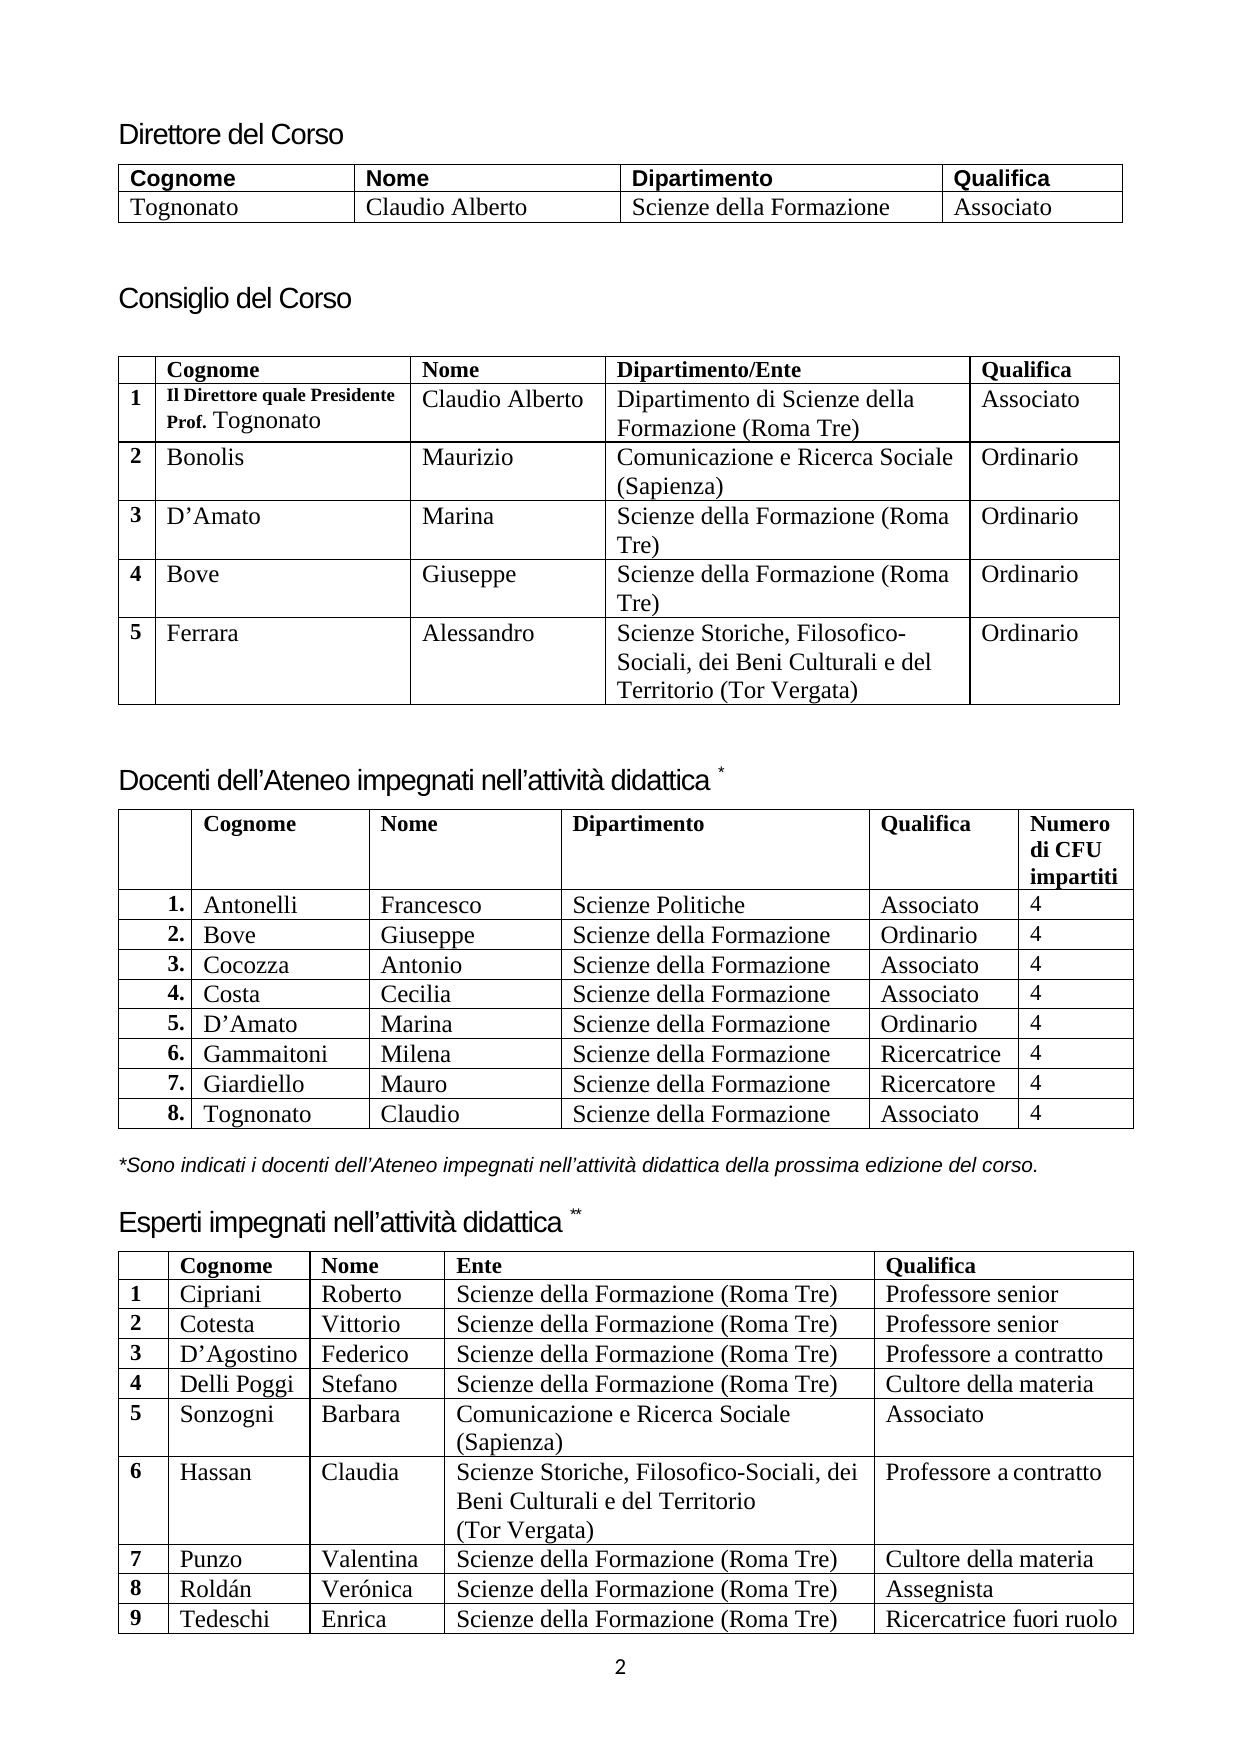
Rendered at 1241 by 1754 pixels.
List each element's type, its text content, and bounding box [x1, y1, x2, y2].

table_cell Professore senior [875, 1280, 1133, 1308]
table_cell [119, 890, 191, 919]
table_cell Ordinario [971, 443, 1119, 500]
table_cell Claudio Alberto [411, 384, 605, 441]
table_cell Ricercatore [870, 1069, 1018, 1098]
table_cell Cipriani [169, 1280, 309, 1308]
table_cell 3 [119, 501, 155, 558]
table_cell Associato [870, 1099, 1018, 1127]
table_cell Scienze della Formazione (Roma Tre) [445, 1545, 874, 1573]
table_cell 4 [1019, 950, 1133, 978]
table_header Qualifica [875, 1252, 1133, 1278]
table_cell Costa [192, 980, 369, 1008]
table_cell Scienze della Formazione [562, 980, 869, 1008]
table_header Cognome [156, 357, 410, 383]
table_cell D’Amato [192, 1009, 369, 1038]
table_cell 4 [1019, 1099, 1133, 1127]
table_cell Vittorio [311, 1309, 444, 1338]
table_cell 4 [1019, 1039, 1133, 1068]
table_cell Giardiello [192, 1069, 369, 1098]
table_cell 4 [1019, 1069, 1133, 1098]
table_cell Scienze della Formazione (Roma Tre) [606, 560, 969, 617]
table_cell 6 [119, 1457, 168, 1543]
table_cell Il Direttore quale Presidente Prof. Tognonato [156, 384, 410, 441]
table_cell Tognonato [192, 1099, 369, 1127]
text *Sono indicati i docenti dell’Ateneo impegnati nell’attività didattica della prossima edizione del corso. [118, 1152, 1122, 1176]
table_cell 4 [1019, 980, 1133, 1008]
table_header Nome [355, 165, 620, 191]
table_cell Scienze della Formazione (Roma Tre) [445, 1574, 874, 1603]
table_cell Dipartimento di Scienze della Formazione (Roma Tre) [606, 384, 969, 441]
table_cell 3 [119, 1339, 168, 1368]
table_header [119, 810, 191, 889]
table_cell 4 [119, 1369, 168, 1398]
table_cell Claudio Alberto [355, 192, 620, 222]
table_cell Stefano [311, 1369, 444, 1398]
table_header Dipartimento/Ente [606, 357, 969, 383]
table_cell Ferrara [156, 618, 410, 704]
table_cell Associato [870, 980, 1018, 1008]
table_cell Hassan [169, 1457, 309, 1543]
table_cell D’Agostino [169, 1339, 309, 1368]
table_cell Scienze della Formazione [562, 1069, 869, 1098]
table_cell Alessandro [411, 618, 605, 704]
table_cell Associato [943, 192, 1122, 222]
table_cell Cultore della materia [875, 1545, 1133, 1573]
table_cell Scienze della Formazione [562, 1099, 869, 1127]
table_header Qualifica [943, 165, 1122, 191]
table_cell [119, 920, 191, 949]
table_cell Federico [311, 1339, 444, 1368]
table_cell 9 [119, 1604, 168, 1633]
table_cell Enrica [311, 1604, 444, 1633]
table_cell 1 [119, 384, 155, 441]
table_cell 8 [119, 1574, 168, 1603]
table_header Nome [311, 1252, 444, 1278]
table_cell Scienze Politiche [562, 890, 869, 919]
table_cell Scienze della Formazione (Roma Tre) [445, 1309, 874, 1338]
table_header Qualifica [971, 357, 1119, 383]
table_header [119, 1252, 168, 1278]
table_header [119, 357, 155, 383]
table_header Cognome [169, 1252, 309, 1278]
table_header Numero di CFU impartiti [1019, 810, 1133, 889]
table_cell Scienze della Formazione (Roma Tre) [445, 1604, 874, 1633]
table_cell 4 [1019, 890, 1133, 919]
table_cell Barbara [311, 1399, 444, 1456]
table_cell 2 [119, 443, 155, 500]
table_cell Ordinario [971, 501, 1119, 558]
table_cell Milena [370, 1039, 561, 1068]
table_cell [119, 1009, 191, 1038]
table_cell Cecilia [370, 980, 561, 1008]
table_cell Ricercatrice [870, 1039, 1018, 1068]
table_cell Ordinario [971, 560, 1119, 617]
table_cell Associato [870, 950, 1018, 978]
table_cell Roldán [169, 1574, 309, 1603]
table_cell Scienze della Formazione [562, 950, 869, 978]
table_cell Scienze Storiche, Filosofico-Sociali, dei Beni Culturali e del Territorio (Tor Vergata) [606, 618, 969, 704]
table_cell Professore senior [875, 1309, 1133, 1338]
table_cell 5 [119, 618, 155, 704]
table_header Nome [370, 810, 561, 889]
table_cell Claudio [370, 1099, 561, 1127]
table_cell Marina [370, 1009, 561, 1038]
table_cell Professore a contratto [875, 1457, 1133, 1543]
table_cell Roberto [311, 1280, 444, 1308]
table_cell Scienze della Formazione (Roma Tre) [445, 1339, 874, 1368]
table_cell [119, 1099, 191, 1127]
table_cell Cotesta [169, 1309, 309, 1338]
table_cell Ricercatrice fuori ruolo [875, 1604, 1133, 1633]
table_cell D’Amato [156, 501, 410, 558]
table_cell Punzo [169, 1545, 309, 1573]
table_cell [119, 950, 191, 978]
table_cell 4 [119, 560, 155, 617]
table_cell Ordinario [971, 618, 1119, 704]
table_cell Scienze della Formazione [562, 920, 869, 949]
table_cell Cultore della materia [875, 1369, 1133, 1398]
table_cell 1 [119, 1280, 168, 1308]
table_cell Scienze della Formazione (Roma Tre) [445, 1369, 874, 1398]
table_cell [119, 980, 191, 1008]
table_cell Gammaitoni [192, 1039, 369, 1068]
table_cell 4 [1019, 1009, 1133, 1038]
table_cell Francesco [370, 890, 561, 919]
table_cell Marina [411, 501, 605, 558]
table_cell Sonzogni [169, 1399, 309, 1456]
table_cell Ordinario [870, 920, 1018, 949]
table_cell Antonio [370, 950, 561, 978]
table_cell Scienze della Formazione [562, 1009, 869, 1038]
table_cell [119, 1069, 191, 1098]
table_cell Associato [971, 384, 1119, 441]
table_header Cognome [192, 810, 369, 889]
table_header Nome [411, 357, 605, 383]
table_cell Mauro [370, 1069, 561, 1098]
table_cell 2 [119, 1309, 168, 1338]
table_cell Giuseppe [411, 560, 605, 617]
table_cell Maurizio [411, 443, 605, 500]
table_cell 7 [119, 1545, 168, 1573]
table_header Cognome [119, 165, 354, 191]
table_cell Associato [870, 890, 1018, 919]
table_cell Comunicazione e Ricerca Sociale (Sapienza) [445, 1399, 874, 1456]
table_cell Bove [156, 560, 410, 617]
table_cell [119, 1039, 191, 1068]
table_cell Tognonato [119, 192, 354, 222]
table_header Dipartimento [562, 810, 869, 889]
table_cell Claudia [311, 1457, 444, 1543]
table_cell Cocozza [192, 950, 369, 978]
table_cell Verónica [311, 1574, 444, 1603]
table_cell Scienze Storiche, Filosofico-Sociali, dei Beni Culturali e del Territorio (Tor Vergata) [445, 1457, 874, 1543]
table_cell Scienze della Formazione (Roma Tre) [445, 1280, 874, 1308]
table_cell Valentina [311, 1545, 444, 1573]
title Docenti dell’Ateneo impegnati nell’attività didattica * [118, 763, 1122, 796]
table_cell Antonelli [192, 890, 369, 919]
title Consiglio del Corso [118, 281, 1122, 314]
table_cell Scienze della Formazione (Roma Tre) [606, 501, 969, 558]
table_cell Scienze della Formazione [621, 192, 942, 222]
table_cell Professore a contratto [875, 1339, 1133, 1368]
table_cell Bonolis [156, 443, 410, 500]
table_cell 4 [1019, 920, 1133, 949]
table_cell Assegnista [875, 1574, 1133, 1603]
table_cell Delli Poggi [169, 1369, 309, 1398]
table_cell Scienze della Formazione [562, 1039, 869, 1068]
table_header Ente [445, 1252, 874, 1278]
table_cell Ordinario [870, 1009, 1018, 1038]
title Direttore del Corso [118, 117, 1122, 151]
table_cell Tedeschi [169, 1604, 309, 1633]
table_cell 5 [119, 1399, 168, 1456]
table_header Dipartimento [621, 165, 942, 191]
table_header Qualifica [870, 810, 1018, 889]
table_cell Giuseppe [370, 920, 561, 949]
table_cell Comunicazione e Ricerca Sociale (Sapienza) [606, 443, 969, 500]
table_cell Bove [192, 920, 369, 949]
title Esperti impegnati nell’attività didattica ** [118, 1205, 1122, 1239]
table_cell Associato [875, 1399, 1133, 1456]
